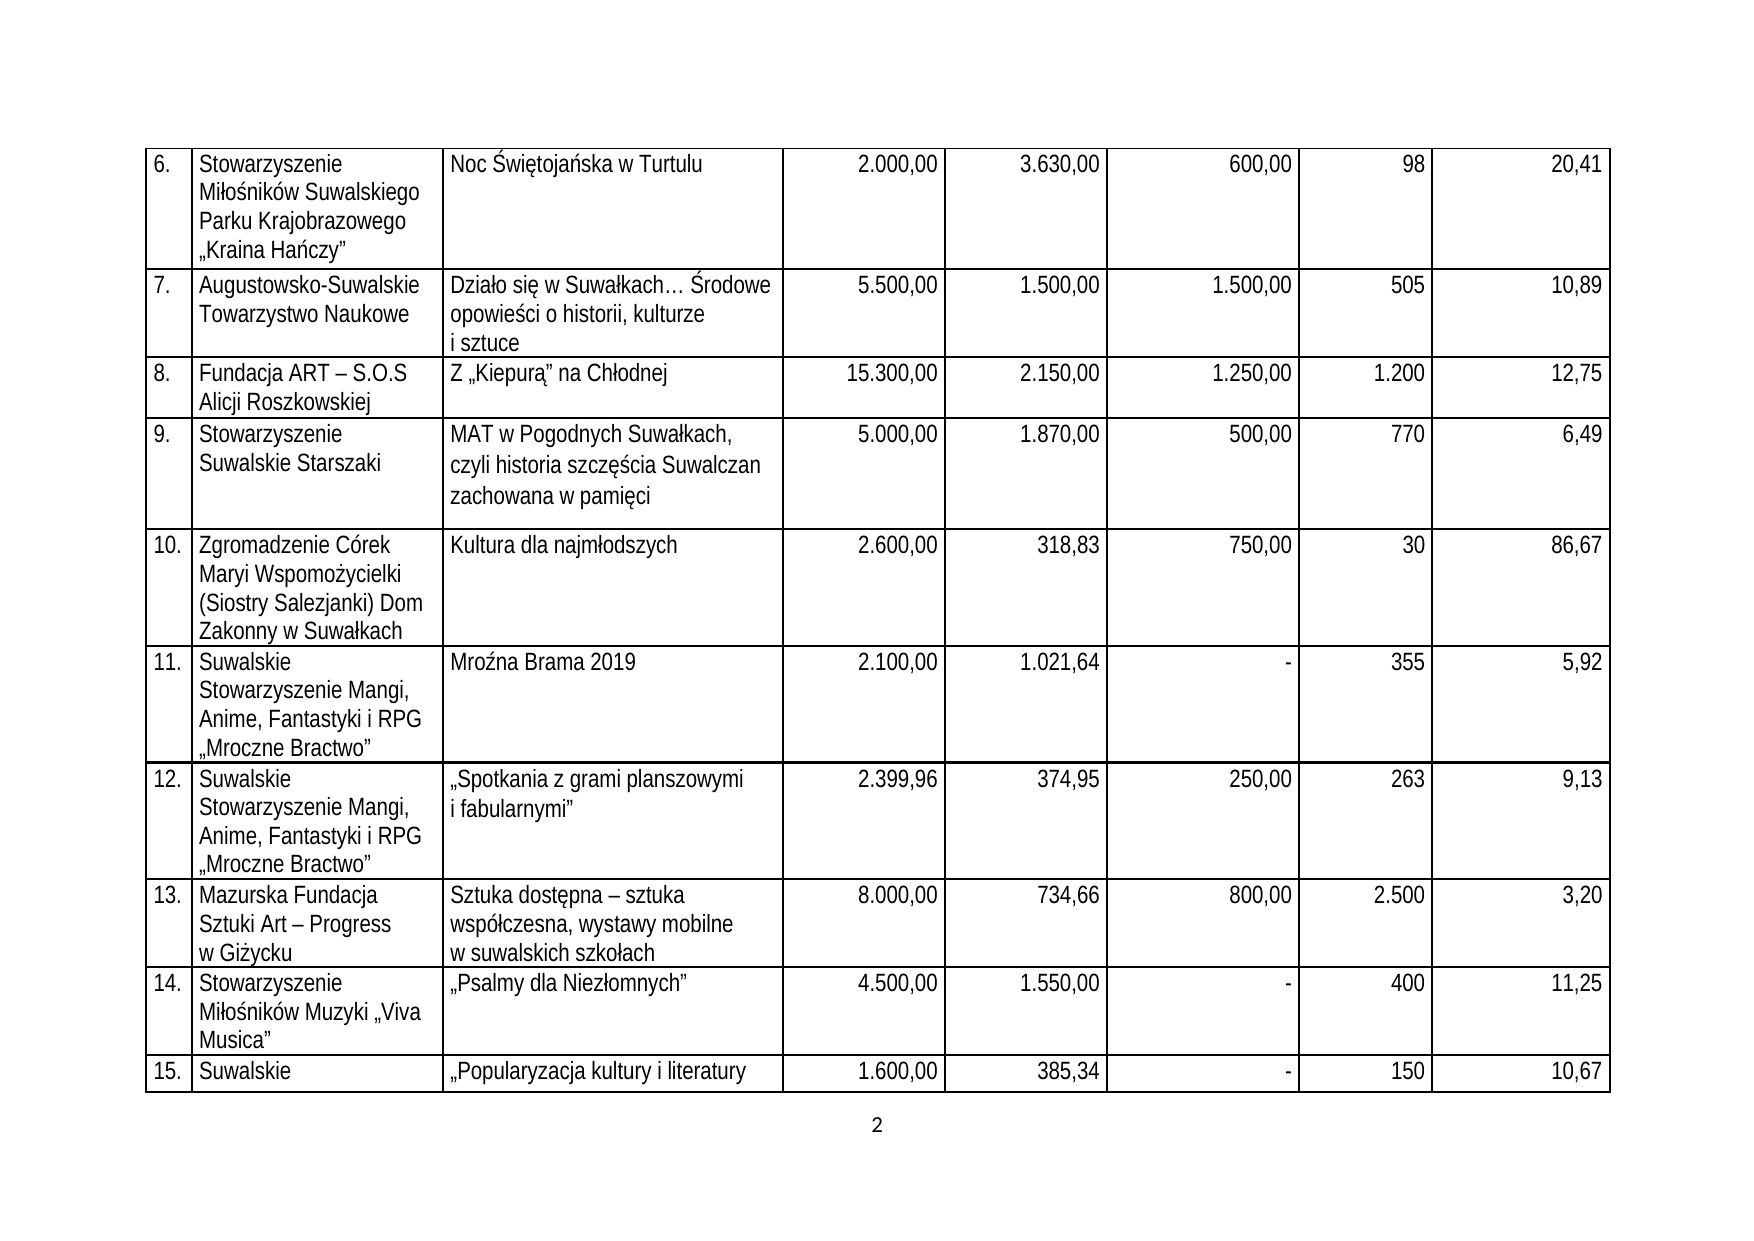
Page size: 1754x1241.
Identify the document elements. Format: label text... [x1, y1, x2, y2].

table_cell 10,67 [1433, 1056, 1609, 1091]
table_cell 374,95 [946, 764, 1106, 878]
table_cell 13. [147, 880, 191, 966]
table_cell Kultura dla najmłodszych [444, 530, 782, 645]
table_cell 9. [147, 419, 191, 528]
table_cell 9,13 [1433, 764, 1609, 878]
table_cell 1.500,00 [1108, 270, 1298, 356]
table_cell 770 [1300, 419, 1431, 528]
table_cell Suwalskie Stowarzyszenie Mangi, Anime, Fantastyki i RPG „Mroczne Bractwo” [193, 647, 442, 761]
table_cell 400 [1300, 968, 1431, 1054]
table_cell 1.200 [1300, 358, 1431, 417]
table_cell 2.100,00 [784, 647, 944, 761]
table_cell „Spotkania z grami planszowymi i fabularnymi” [444, 764, 782, 878]
table_cell 3,20 [1433, 880, 1609, 966]
table_cell Mazurska Fundacja Sztuki Art – Progress w Giżycku [193, 880, 442, 966]
table_cell 2.399,96 [784, 764, 944, 878]
table_cell 1.500,00 [946, 270, 1106, 356]
table_cell 355 [1300, 647, 1431, 761]
table_cell 505 [1300, 270, 1431, 356]
table_cell 6. [147, 149, 191, 268]
table_cell 2.500 [1300, 880, 1431, 966]
table_cell 800,00 [1108, 880, 1298, 966]
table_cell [193, 1056, 442, 1091]
table_cell MAT w Pogodnych Suwałkach, czyli historia szczęścia Suwalczan zachowana w pamięci [444, 419, 782, 528]
table_cell Stowarzyszenie Miłośników Muzyki „Viva Musica” [193, 968, 442, 1054]
table_cell 98 [1300, 149, 1431, 268]
table_cell 30 [1300, 530, 1431, 645]
table_cell 734,66 [946, 880, 1106, 966]
table_cell 20,41 [1433, 149, 1609, 268]
table_cell 5.500,00 [784, 270, 944, 356]
table_cell 4.500,00 [784, 968, 944, 1054]
table_cell 3.630,00 [946, 149, 1106, 268]
table_cell 500,00 [1108, 419, 1298, 528]
table_cell 10,89 [1433, 270, 1609, 356]
table_cell Noc Świętojańska w Turtulu [444, 149, 782, 268]
table_cell 5.000,00 [784, 419, 944, 528]
table_cell 86,67 [1433, 530, 1609, 645]
table_cell Stowarzyszenie Miłośników Suwalskiego Parku Krajobrazowego „Kraina Hańczy” [193, 149, 442, 268]
table_cell 12,75 [1433, 358, 1609, 417]
table_cell Augustowsko-Suwalskie Towarzystwo Naukowe [193, 270, 442, 356]
table_cell 15.300,00 [784, 358, 944, 417]
table_cell 8. [147, 358, 191, 417]
table_cell 385,34 [946, 1056, 1106, 1091]
table_cell Z „Kiepurą” na Chłodnej [444, 358, 782, 417]
table_cell - [1108, 647, 1298, 761]
table_cell 7. [147, 270, 191, 356]
table_cell Działo się w Suwałkach… Środowe opowieści o historii, kulturze i sztuce [444, 270, 782, 356]
table_cell 11,25 [1433, 968, 1609, 1054]
table_cell 2.600,00 [784, 530, 944, 645]
table_cell - [1108, 1056, 1298, 1091]
table_cell 600,00 [1108, 149, 1298, 268]
table_cell 150 [1300, 1056, 1431, 1091]
table_cell Sztuka dostępna – sztuka współczesna, wystawy mobilne w suwalskich szkołach [444, 880, 782, 966]
table_cell 263 [1300, 764, 1431, 878]
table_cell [444, 1056, 782, 1091]
table_cell 2.150,00 [946, 358, 1106, 417]
table_cell 250,00 [1108, 764, 1298, 878]
table_cell Suwalskie Stowarzyszenie Mangi, Anime, Fantastyki i RPG „Mroczne Bractwo” [193, 764, 442, 878]
table_cell Fundacja ART – S.O.S Alicji Roszkowskiej [193, 358, 442, 417]
table_cell 2.000,00 [784, 149, 944, 268]
table_cell Mroźna Brama 2019 [444, 647, 782, 761]
table_cell 1.021,64 [946, 647, 1106, 761]
table_cell 1.870,00 [946, 419, 1106, 528]
table_cell 1.250,00 [1108, 358, 1298, 417]
table_cell 750,00 [1108, 530, 1298, 645]
table_cell 14. [147, 968, 191, 1054]
table_cell 8.000,00 [784, 880, 944, 966]
table_cell - [1108, 968, 1298, 1054]
table_cell 11. [147, 647, 191, 761]
table_cell 1.600,00 [784, 1056, 944, 1091]
table_cell 12. [147, 764, 191, 878]
table_cell 1.550,00 [946, 968, 1106, 1054]
table_cell 6,49 [1433, 419, 1609, 528]
table_cell 10. [147, 530, 191, 645]
table_cell Stowarzyszenie Suwalskie Starszaki [193, 419, 442, 528]
table_cell 5,92 [1433, 647, 1609, 761]
table_cell „Psalmy dla Niezłomnych” [444, 968, 782, 1054]
table_cell 318,83 [946, 530, 1106, 645]
table_cell 15. [147, 1056, 191, 1091]
table_cell Zgromadzenie Córek Maryi Wspomożycielki (Siostry Salezjanki) Dom Zakonny w Suwałkach [193, 530, 442, 645]
